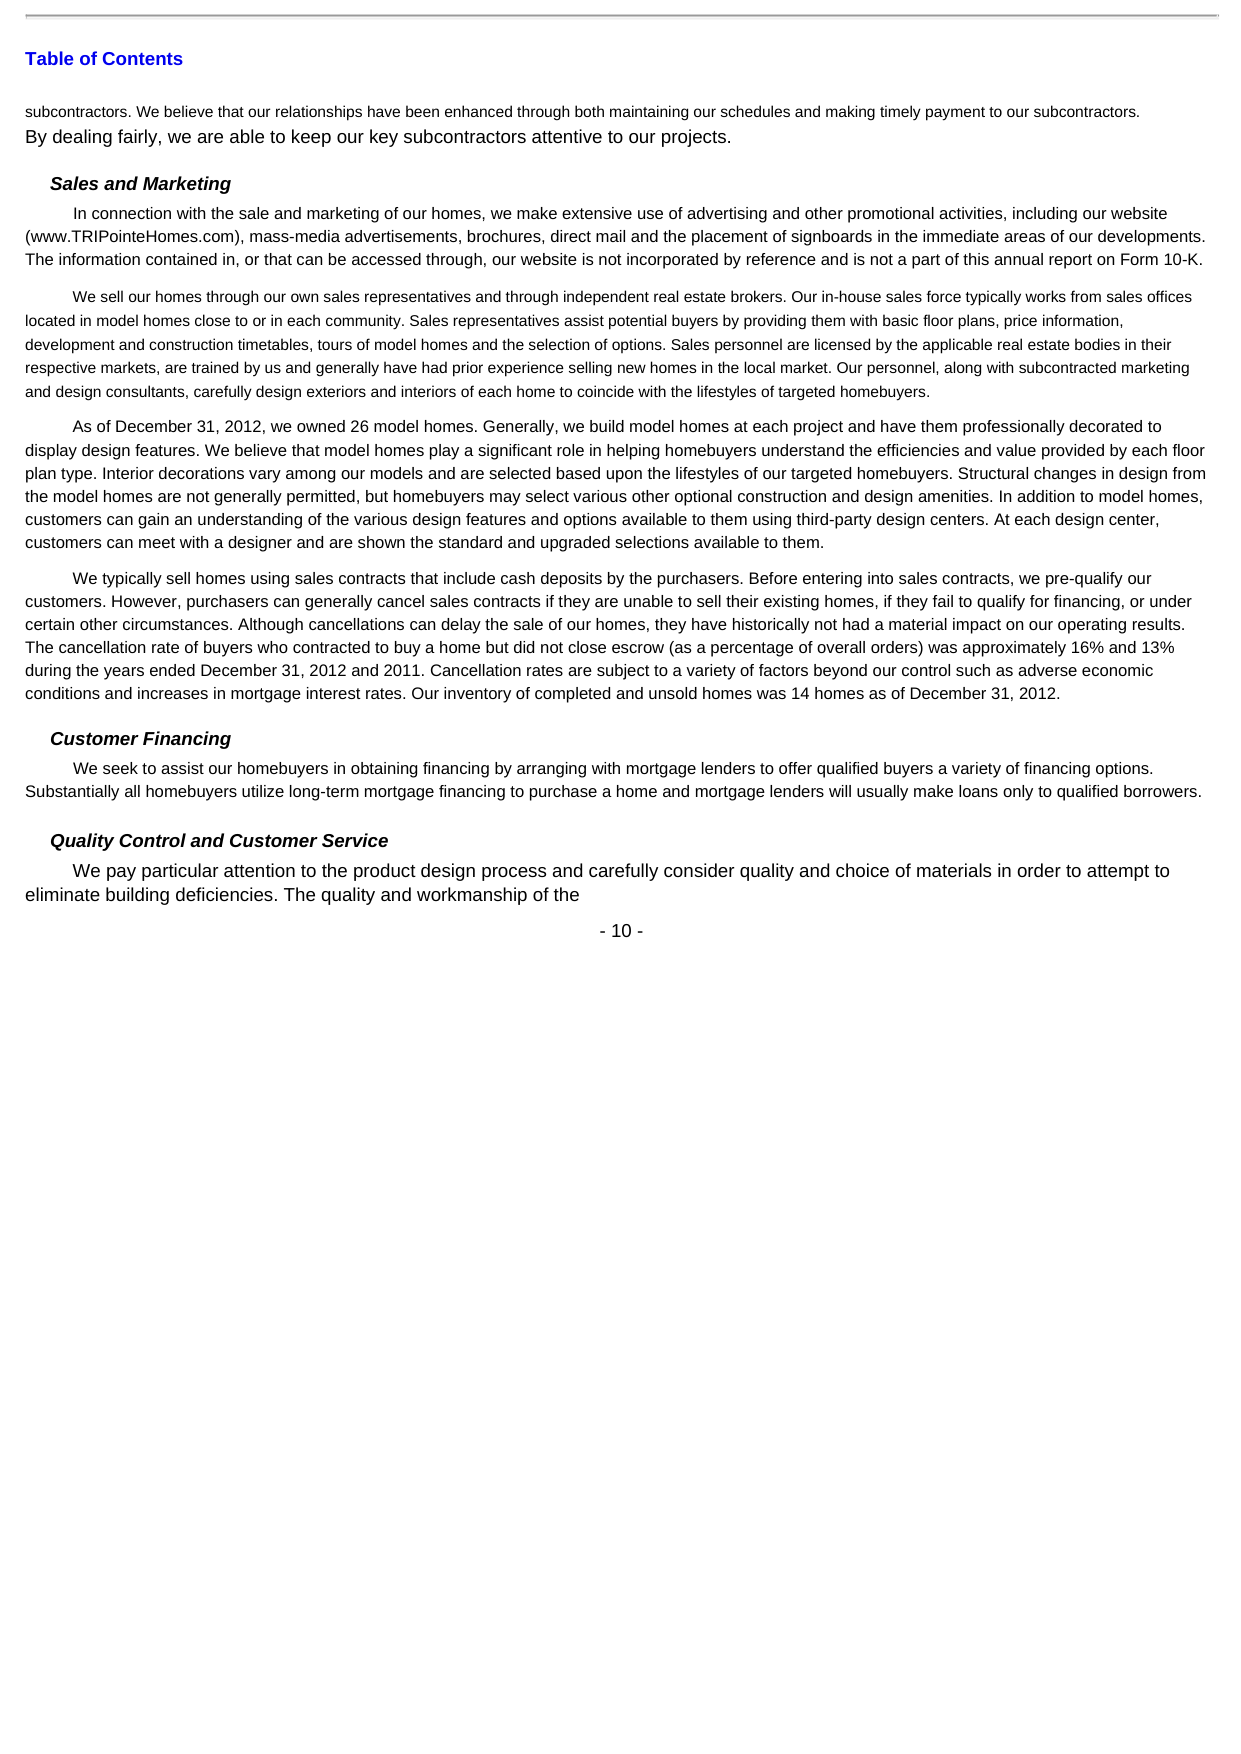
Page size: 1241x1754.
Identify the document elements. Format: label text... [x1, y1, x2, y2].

picture [23, 14, 1220, 21]
text As of December 31, 2012, we owned 26 model homes. Generally, we build model homes at each project and have them professionally decorated to display design features. We believe that model homes play a significant role in helping homebuyers understand the efficiencies and value provided by each floor plan type. Interior decorations vary among our models and are selected based upon the lifestyles of our targeted homebuyers. Structural changes in design from the model homes are not generally permitted, but homebuyers may select various other optional construction and design amenities. In addition to model homes, customers can gain an understanding of the various design features and options available to them using third-party design centers. At each design center, customers can meet with a designer and are shown the standard and upgraded selections available to them. [25, 417, 1209, 552]
text Sales and Marketing [50, 173, 1213, 194]
text Substantially all homebuyers utilize long-term mortgage financing to purchase a home and mortgage lenders will usually make loans only to qualified borrowers. [25, 782, 1213, 801]
text Quality Control and Customer Service [50, 829, 1213, 851]
text We pay particular attention to the product design process and carefully consider quality and choice of materials in order to attempt to eliminate building deficiencies. The quality and workmanship of the [25, 860, 1184, 906]
text We sell our homes through our own sales representatives and through independent real estate brokers. Our in-house sales force typically works from sales offices located in model homes close to or in each community. Sales representatives assist potential buyers by providing them with basic floor plans, price information, development and construction timetables, tours of model homes and the selection of options. Sales personnel are licensed by the applicable real estate bodies in their respective markets, are trained by us and generally have had prior experience selling new homes in the local market. Our personnel, along with subcontracted marketing and design consultants, carefully design exteriors and interiors of each home to coincide with the lifestyles of targeted homebuyers. [25, 288, 1209, 401]
text In connection with the sale and marketing of our homes, we make extensive use of advertising and other promotional activities, including our website [73, 204, 1213, 223]
text (www.TRIPointeHomes.com), mass-media advertisements, brochures, direct mail and the placement of signboards in the immediate areas of our developments. [25, 227, 1213, 246]
text We seek to assist our homebuyers in obtaining financing by arranging with mortgage lenders to offer qualified buyers a variety of financing options. [73, 759, 1213, 778]
text By dealing fairly, we are able to keep our key subcontractors attentive to our projects. [25, 126, 1213, 147]
text subcontractors. We believe that our relationships have been enhanced through both maintaining our schedules and making timely payment to our subcontractors. [25, 102, 1213, 120]
text We typically sell homes using sales contracts that include cash deposits by the purchasers. Before entering into sales contracts, we pre-qualify our customers. However, purchasers can generally cancel sales contracts if they are unable to sell their existing homes, if they fail to qualify for financing, or under certain other circumstances. Although cancellations can delay the sale of our homes, they have historically not had a material impact on our operating results. The cancellation rate of buyers who contracted to buy a home but did not close escrow (as a percentage of overall orders) was approximately 16% and 13% during the years ended December 31, 2012 and 2011. Cancellation rates are subject to a variety of factors beyond our control such as adverse economic conditions and increases in mortgage interest rates. Our inventory of completed and unsold homes was 14 homes as of December 31, 2012. [25, 568, 1213, 703]
text - 10 - [25, 920, 1217, 942]
text Customer Financing [50, 728, 1213, 750]
text Table of Contents [25, 48, 1213, 69]
text The information contained in, or that can be accessed through, our website is not incorporated by reference and is not a part of this annual report on Form 10-K. [25, 249, 1213, 268]
